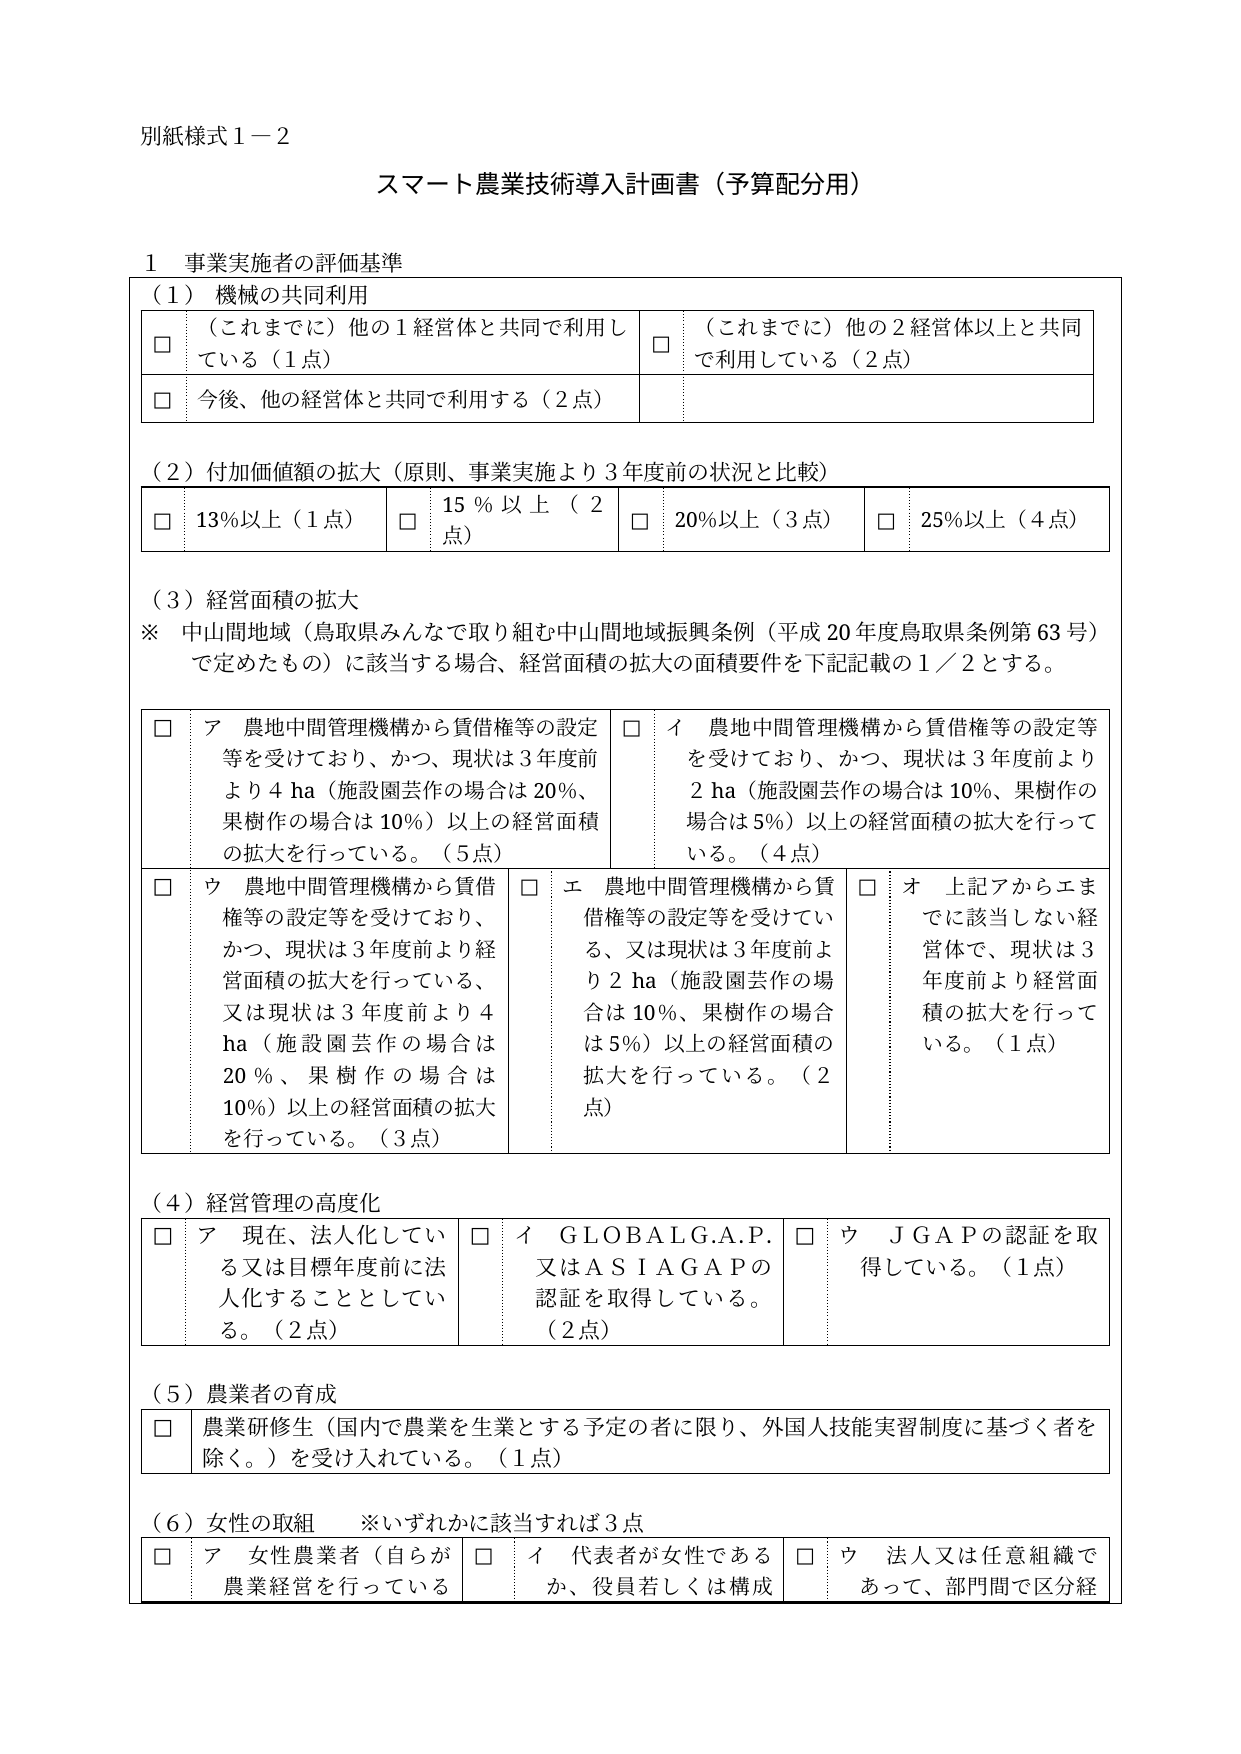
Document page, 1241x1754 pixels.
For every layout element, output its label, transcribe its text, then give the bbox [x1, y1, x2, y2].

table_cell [130, 278, 1121, 1602]
table_header 別紙様式１―２ スマート農業技術導入計画書（予算配分用） １ 事業実施者の評価基準 [129, 120, 1121, 277]
